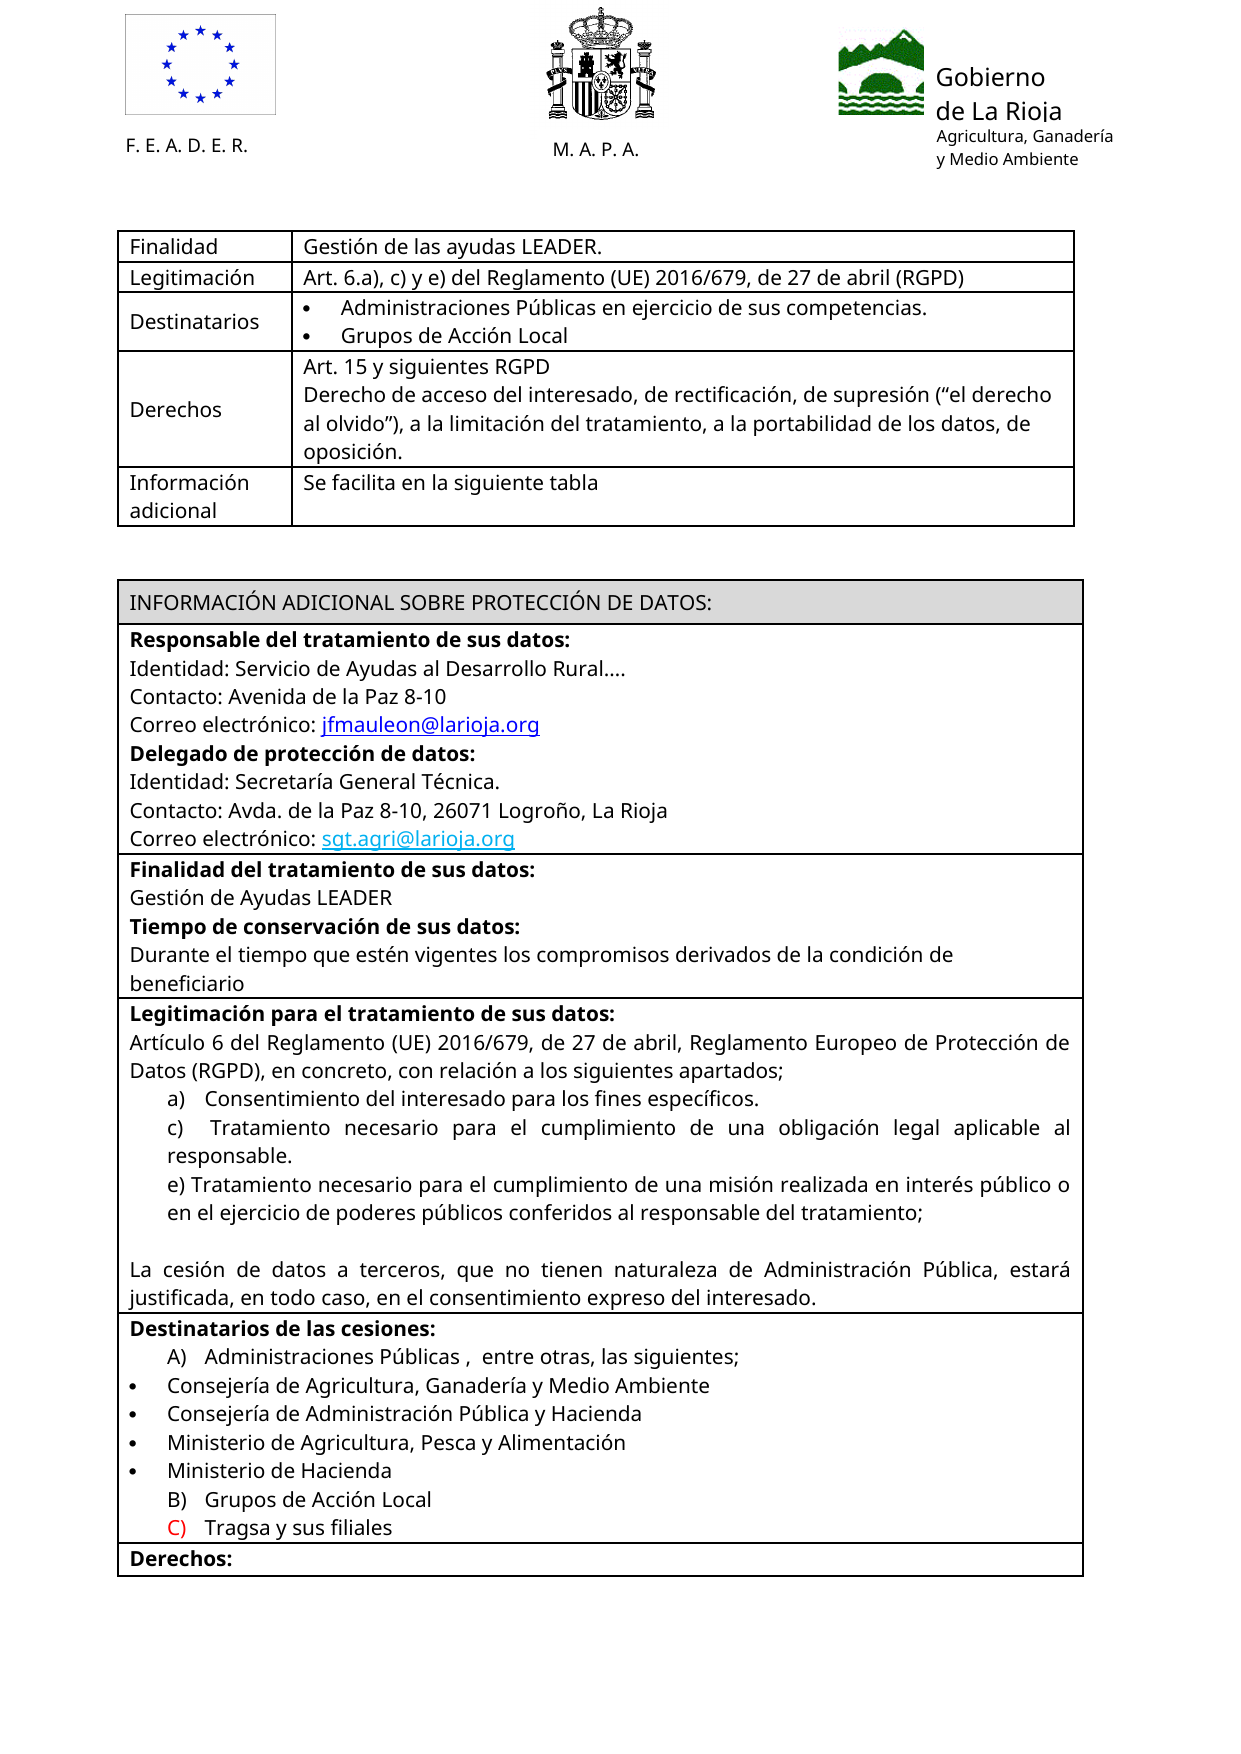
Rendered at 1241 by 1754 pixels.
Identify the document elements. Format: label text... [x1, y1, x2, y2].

table_cell Art. 15 y siguientes RGPD Derecho de acceso del interesado, de rectificación, de supresión (“el derecho al olvido”), a la limitación del tratamiento, a la portabilidad de los datos, de oposición. [293, 352, 1073, 466]
table_cell Art. 6.a), c) y e) del Reglamento (UE) 2016/679, de 27 de abril (RGPD) [293, 263, 1073, 291]
table_cell Legitimación [119, 263, 291, 291]
table_cell Información adicional [119, 468, 291, 525]
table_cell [119, 1544, 1082, 1575]
picture [838, 27, 924, 115]
table_cell Derechos [119, 352, 291, 466]
picture [125, 14, 276, 115]
table_cell Finalidad [119, 232, 291, 261]
table_cell Se facilita en la siguiente tabla [293, 468, 1073, 525]
table_cell Responsable del tratamiento de sus datos: Identidad: Servicio de Ayudas al Desarrollo Rural…. Contacto: Avenida de la Paz 8-10 Correo electrónico: jfmauleon@larioja.org Delegado de protección de datos: Identidad: Secretaría General Técnica. Contacto: Avda. de la Paz 8-10, 26071 Logroño, La Rioja Correo electrónico: sgt.agri@larioja.org [119, 625, 1082, 853]
table_cell Finalidad del tratamiento de sus datos: Gestión de Ayudas LEADER Tiempo de conservación de sus datos: Durante el tiempo que estén vigentes los compromisos derivados de la condición de beneficiario [119, 855, 1082, 997]
table_cell Destinatarios de las cesiones: Administraciones Públicas , entre otras, las siguientes; Consejería de Agricultura, Ganadería y Medio Ambiente Consejería de Administración Pública y Hacienda Ministerio de Agricultura, Pesca y Alimentación Ministerio de Hacienda Grupos de Acción Local Tragsa y sus filiales [119, 1314, 1082, 1542]
table_cell Legitimación para el tratamiento de sus datos: Artículo 6 del Reglamento (UE) 2016/679, de 27 de abril, Reglamento Europeo de Protección de Datos (RGPD), en concreto, con relación a los siguientes apartados; Consentimiento del interesado para los fines específicos. c) Tratamiento necesario para el cumplimiento de una obligación legal aplicable al responsable. e) Tratamiento necesario para el cumplimiento de una misión realizada en interés público o en el ejercicio de poderes públicos conferidos al responsable del tratamiento; La cesión de datos a terceros, que no tienen naturaleza de Administración Pública, estará justificada, en todo caso, en el consentimiento expreso del interesado. [119, 999, 1082, 1312]
table_cell Gestión de las ayudas LEADER. [293, 232, 1073, 261]
table_cell Administraciones Públicas en ejercicio de sus competencias. Grupos de Acción Local [293, 293, 1073, 350]
table_cell Destinatarios [119, 293, 291, 350]
table_header INFORMACIÓN ADICIONAL SOBRE PROTECCIÓN DE DATOS: [119, 581, 1082, 623]
picture [529, 0, 669, 139]
